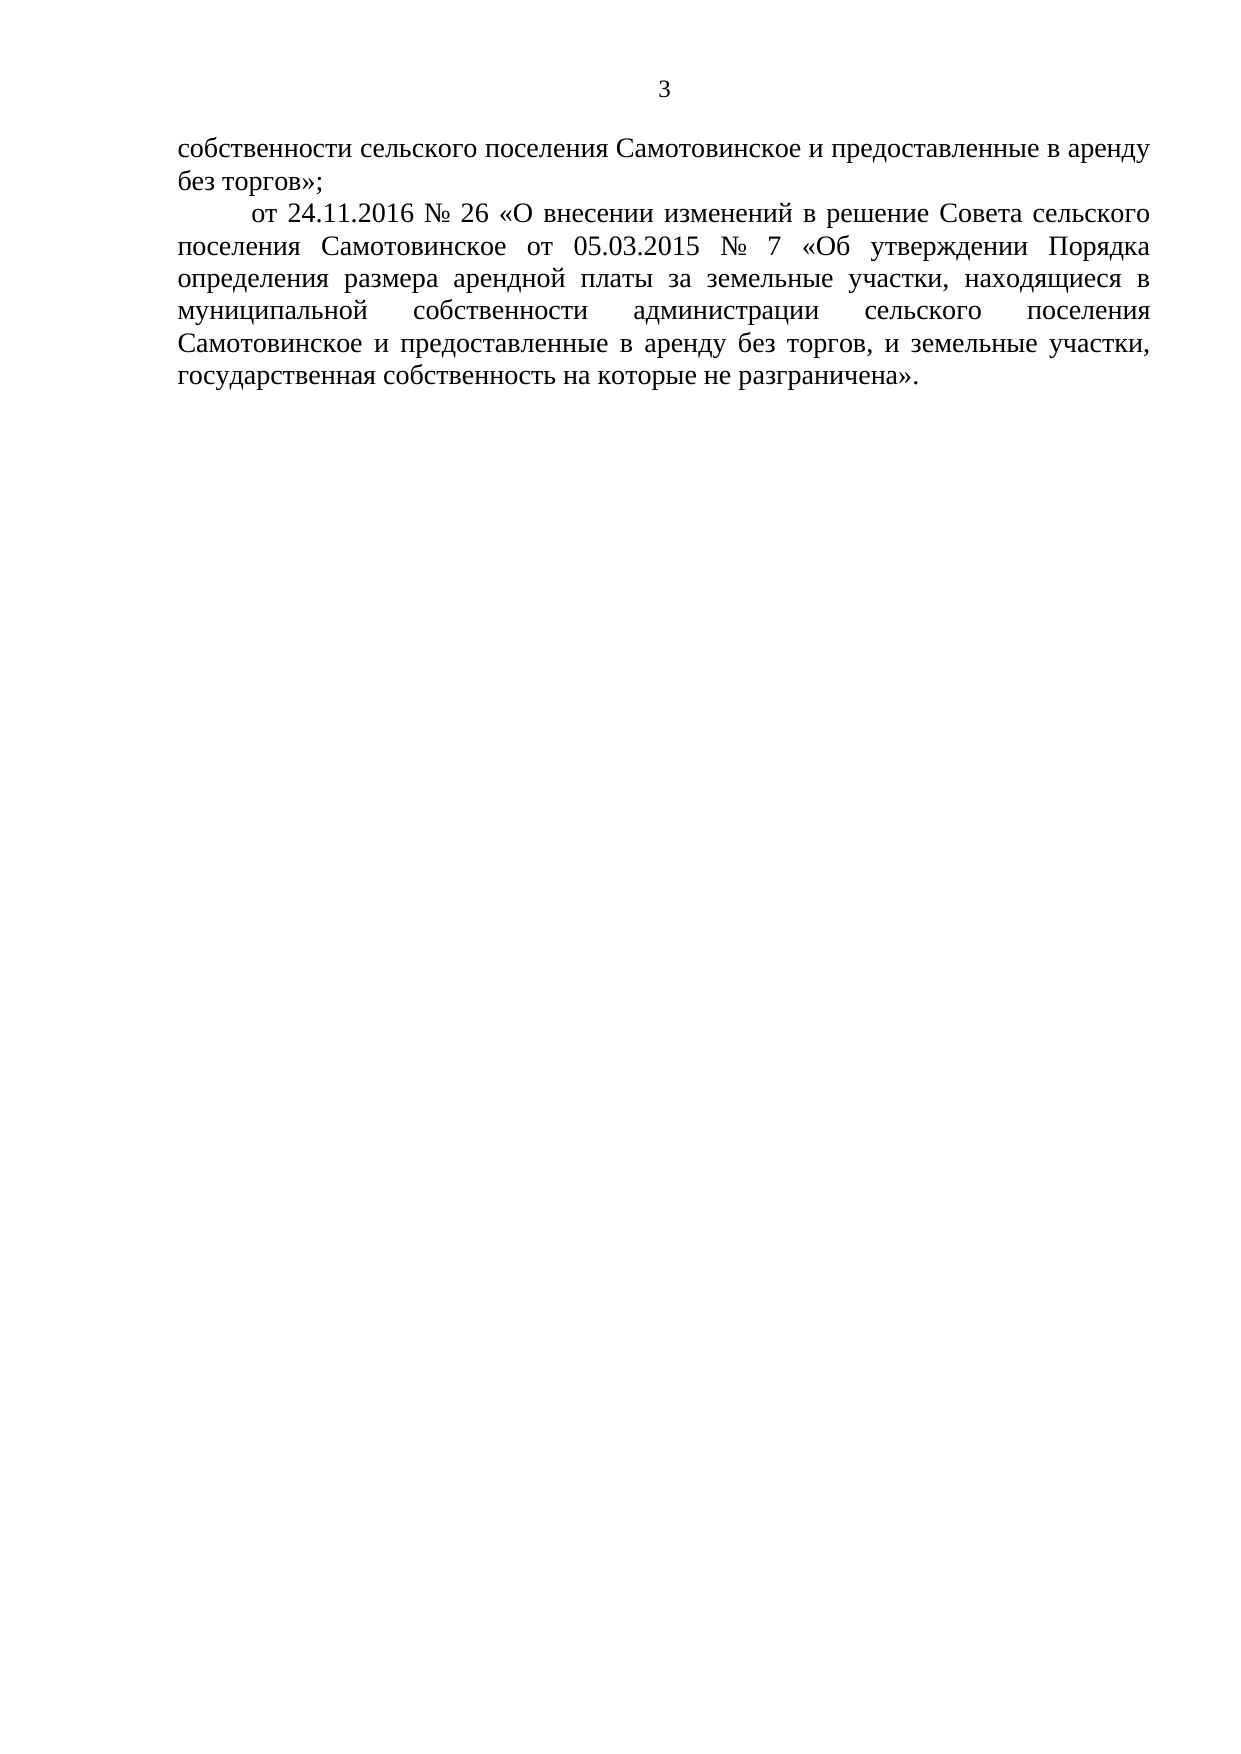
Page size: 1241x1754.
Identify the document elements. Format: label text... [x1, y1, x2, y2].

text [177, 131, 1152, 196]
text от 24.11.2016 № 26 «О внесении изменений в решение Совета сельского поселения Самотовинское от 05.03.2015 № 7 «Об утверждении Порядка определения размера арендной платы за земельные участки, находящиеся в муниципальной собственности администрации сельского поселения Самотовинское и предоставленные в аренду без торгов, и земельные участки, государственная собственность на которые не разграничена». [177, 196, 1152, 391]
